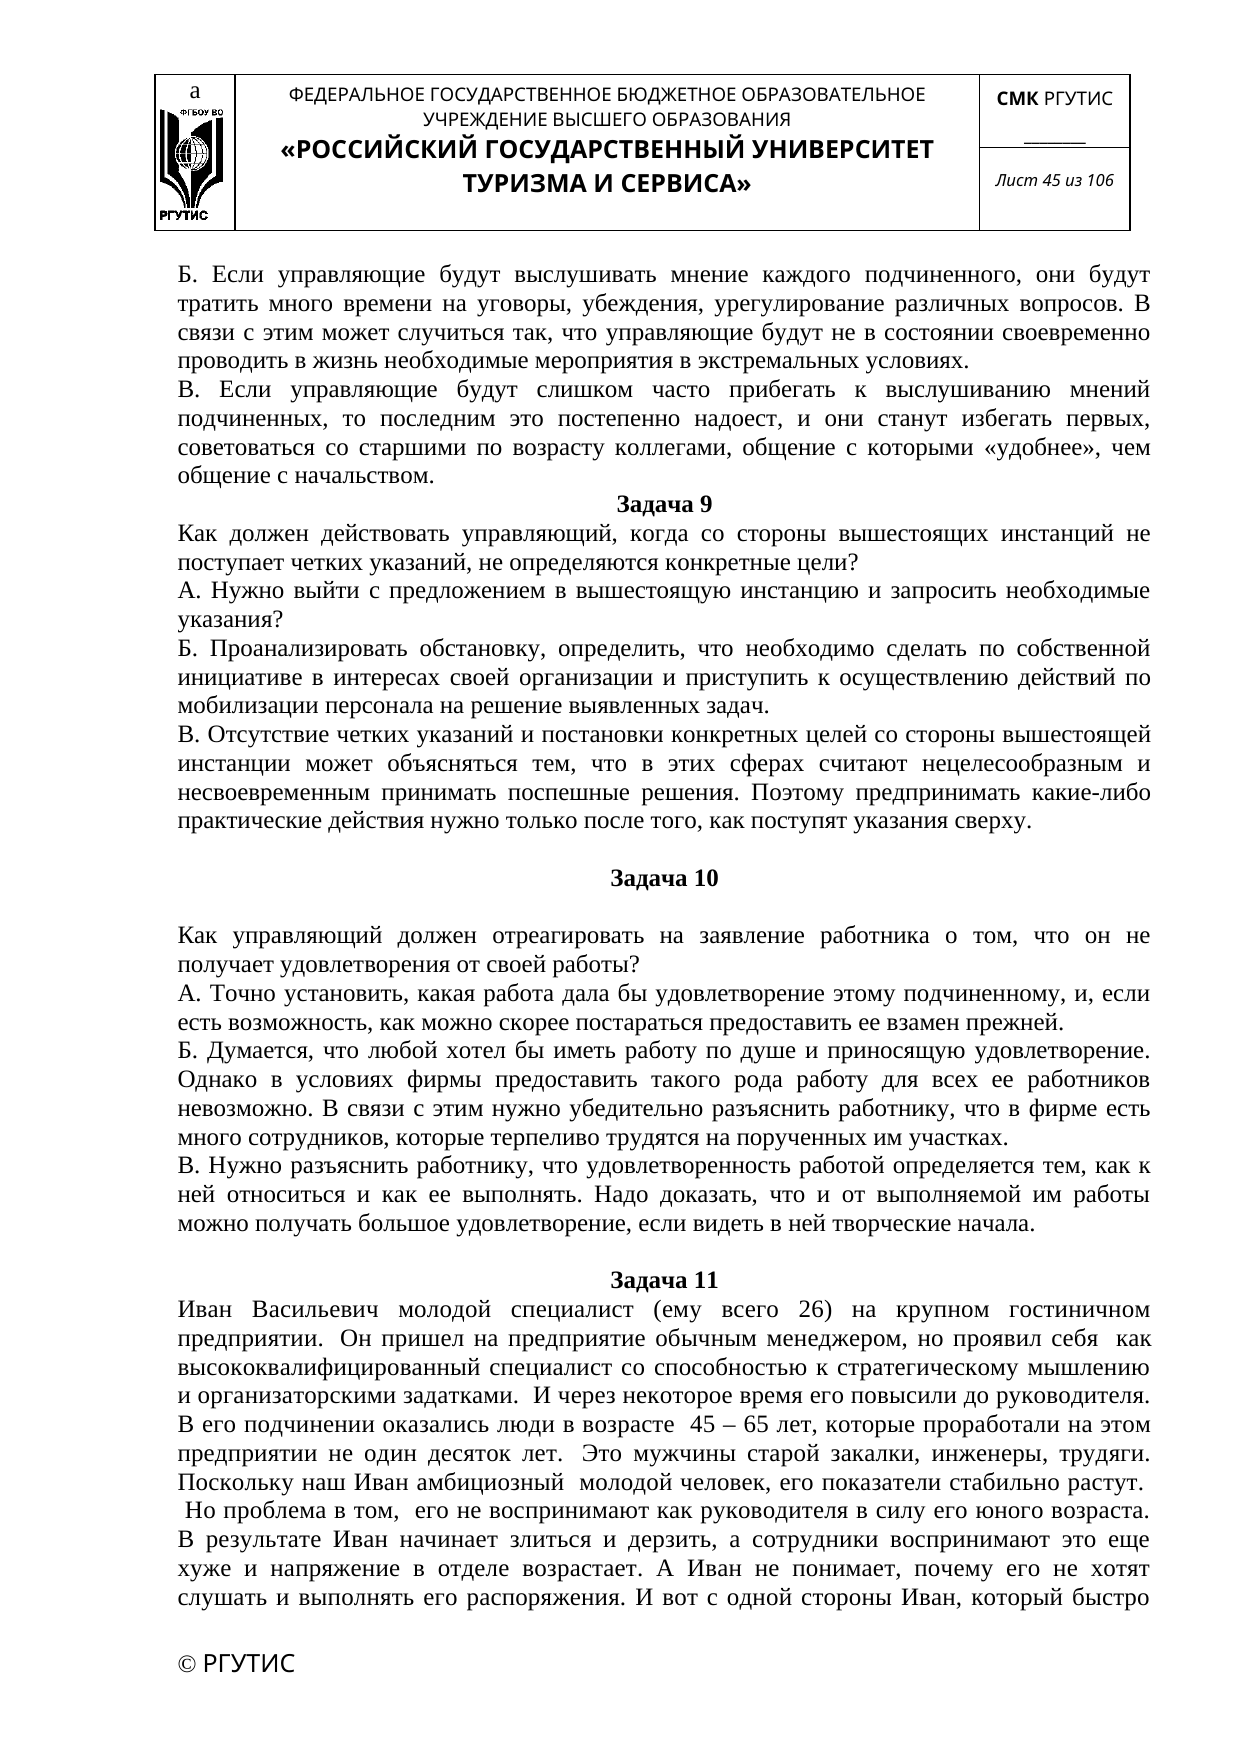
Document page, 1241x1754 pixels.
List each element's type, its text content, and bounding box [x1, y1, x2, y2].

text Б. Думается, что любой хотел бы иметь работу по душе и приносящую удовлетворение. Однако в условиях фирмы предоставить такого рода работу для всех ее работников невозможно. В связи с этим нужно убедительно разъяснить работнику, что в фирме есть много сотрудников, которые терпеливо трудятся на порученных им участках. [177, 1036, 1152, 1151]
text Как управляющий должен отреагировать на заявление работника о том, что он не получает удовлетворения от своей работы? [177, 921, 1152, 978]
text Как должен действовать управляющий, когда со стороны вышестоящих инстанций не поступает четких указаний, не определяются конкретные цели? [177, 518, 1152, 576]
text Задача 11 [177, 1266, 1152, 1294]
text В. Нужно разъяснить работнику, что удовлетворенность работой определяется тем, как к ней относиться и как ее выполнять. Надо доказать, что и от выполняемой им работы можно получать большое удовлетворение, если видеть в ней творческие начала. [177, 1151, 1152, 1237]
text Задача 10 [177, 863, 1152, 892]
text В. Отсутствие четких указаний и постановки конкретных целей со стороны вышестоящей инстанции может объясняться тем, что в этих сферах считают нецелесообразным и несвоевременным принимать поспешные решения. Поэтому предпринимать какие-либо практические действия нужно только после того, как поступят указания сверху. [177, 719, 1152, 834]
text А. Точно установить, какая работа дала бы удовлетворение этому подчиненному, и, если есть возможность, как можно скорее постараться предоставить ее взамен прежней. [177, 978, 1152, 1036]
text Задача 9 [177, 489, 1152, 518]
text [177, 1294, 1152, 1611]
text В. Если управляющие будут слишком часто прибегать к выслушиванию мнений подчиненных, то последним это постепенно надоест, и они станут избегать первых, советоваться со старшими по возрасту коллегами, общение с которыми «удобнее», чем общение с начальством. [177, 374, 1152, 489]
text А. Нужно выйти с предложением в вышестоящую инстанцию и запросить необходимые указания? [177, 576, 1152, 633]
text Б. Проанализировать обстановку, определить, что необходимо сделать по собственной инициативе в интересах своей организации и приступить к осуществлению действий по мобилизации персонала на решение выявленных задач. [177, 633, 1152, 719]
text Б. Если управляющие будут выслушивать мнение каждого подчиненного, они будут тратить много времени на уговоры, убеждения, урегулирование различных вопросов. В связи с этим может случиться так, что управляющие будут не в состоянии своевременно проводить в жизнь необходимые мероприятия в экстремальных условиях. [177, 259, 1152, 374]
